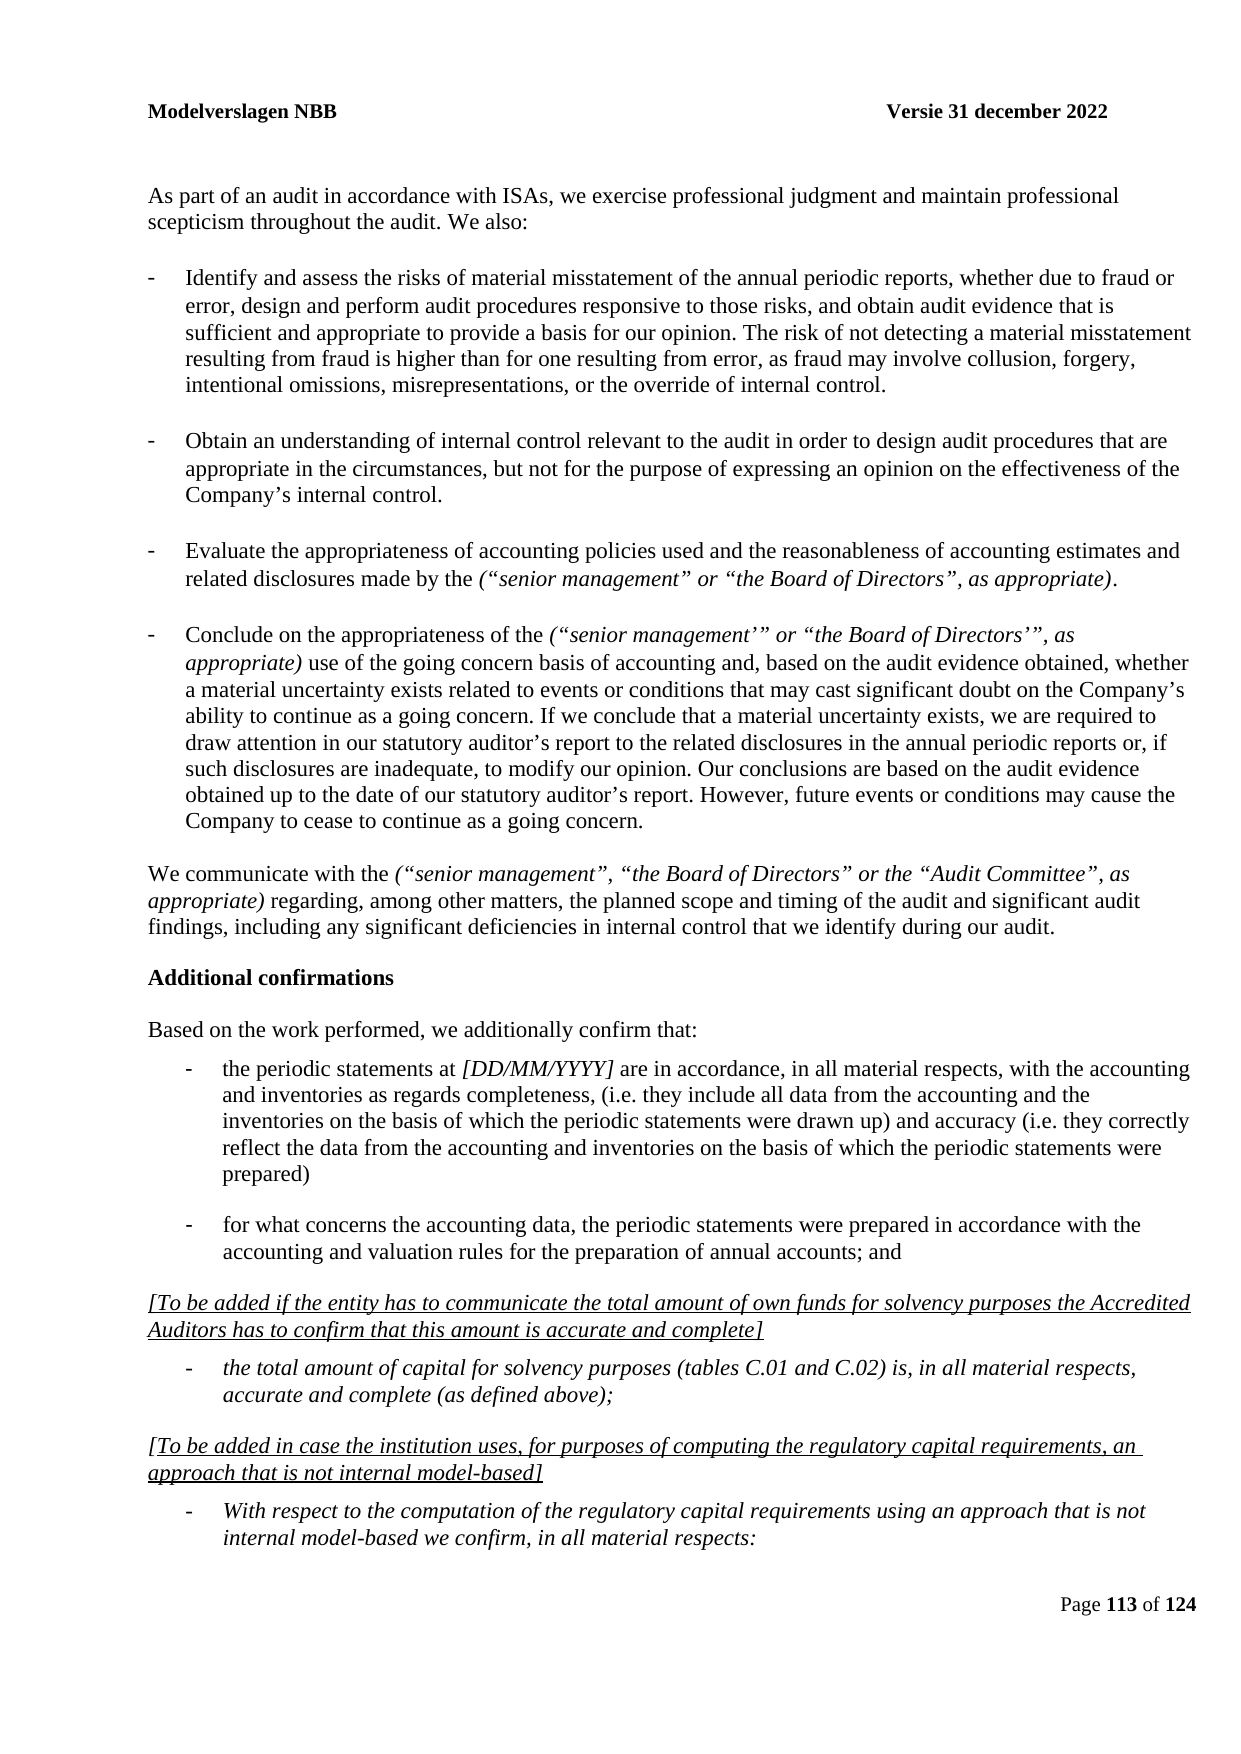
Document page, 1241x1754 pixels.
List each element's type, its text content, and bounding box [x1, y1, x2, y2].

list Conclude on the appropriateness of the (“senior management’” or “the Board of Directors’”, as appropriate) use of the going concern basis of accounting and, based on the audit evidence obtained, whether a material uncertainty exists related to events or conditions that may cast significant doubt on the Company’s ability to continue as a going concern. If we conclude that a material uncertainty exists, we are required to draw attention in our statutory auditor’s report to the related disclosures in the annual periodic reports or, if such disclosures are inadequate, to modify our opinion. Our conclusions are based on the audit evidence obtained up to the date of our statutory auditor’s report. However, future events or conditions may cause the Company to cease to continue as a going concern. [148, 618, 1196, 834]
list With respect to the computation of the regulatory capital requirements using an approach that is not internal model-based we confirm, in all material respects: [185, 1497, 1196, 1550]
list Identify and assess the risks of material misstatement of the annual periodic reports, whether due to fraud or error, design and perform audit procedures responsive to those risks, and obtain audit evidence that is sufficient and appropriate to provide a basis for our opinion. The risk of not detecting a material misstatement resulting from fraud is higher than for one resulting from error, as fraud may involve collusion, forgery, intentional omissions, misrepresentations, or the override of internal control. [148, 261, 1196, 398]
text Based on the work performed, we additionally confirm that: [148, 1016, 1196, 1042]
list Evaluate the appropriateness of accounting policies used and the reasonableness of accounting estimates and related disclosures made by the (“senior management” or “the Board of Directors”, as appropriate). [148, 534, 1196, 592]
list Obtain an understanding of internal control relevant to the audit in order to design audit procedures that are appropriate in the circumstances, but not for the purpose of expressing an opinion on the effectiveness of the Company’s internal control. [148, 424, 1196, 508]
list the periodic statements at [DD/MM/YYYY] are in accordance, in all material respects, with the accounting and inventories as regards completeness, (i.e. they include all data from the accounting and the inventories on the basis of which the periodic statements were drawn up) and accuracy (i.e. they correctly reflect the data from the accounting and inventories on the basis of which the periodic statements were prepared) [185, 1054, 1196, 1186]
text [To be added if the entity has to communicate the total amount of own funds for solvency purposes the Accredited Auditors has to confirm that this amount is accurate and complete] [148, 1289, 1196, 1342]
list the total amount of capital for solvency purposes (tables C.01 and C.02) is, in all material respects, accurate and complete (as defined above); [185, 1354, 1196, 1407]
text We communicate with the (“senior management”, “the Board of Directors” or the “Audit Committee”, as appropriate) regarding, among other matters, the planned scope and timing of the audit and significant audit findings, including any significant deficiencies in internal control that we identify during our audit. [148, 860, 1196, 939]
list for what concerns the accounting data, the periodic statements were prepared in accordance with the accounting and valuation rules for the preparation of annual accounts; and [185, 1211, 1196, 1264]
text As part of an audit in accordance with ISAs, we exercise professional judgment and maintain professional scepticism throughout the audit. We also: [148, 182, 1196, 234]
text Additional confirmations [148, 964, 1196, 991]
text [To be added in case the institution uses, for purposes of computing the regulatory capital requirements, an approach that is not internal model-based] [148, 1432, 1196, 1485]
